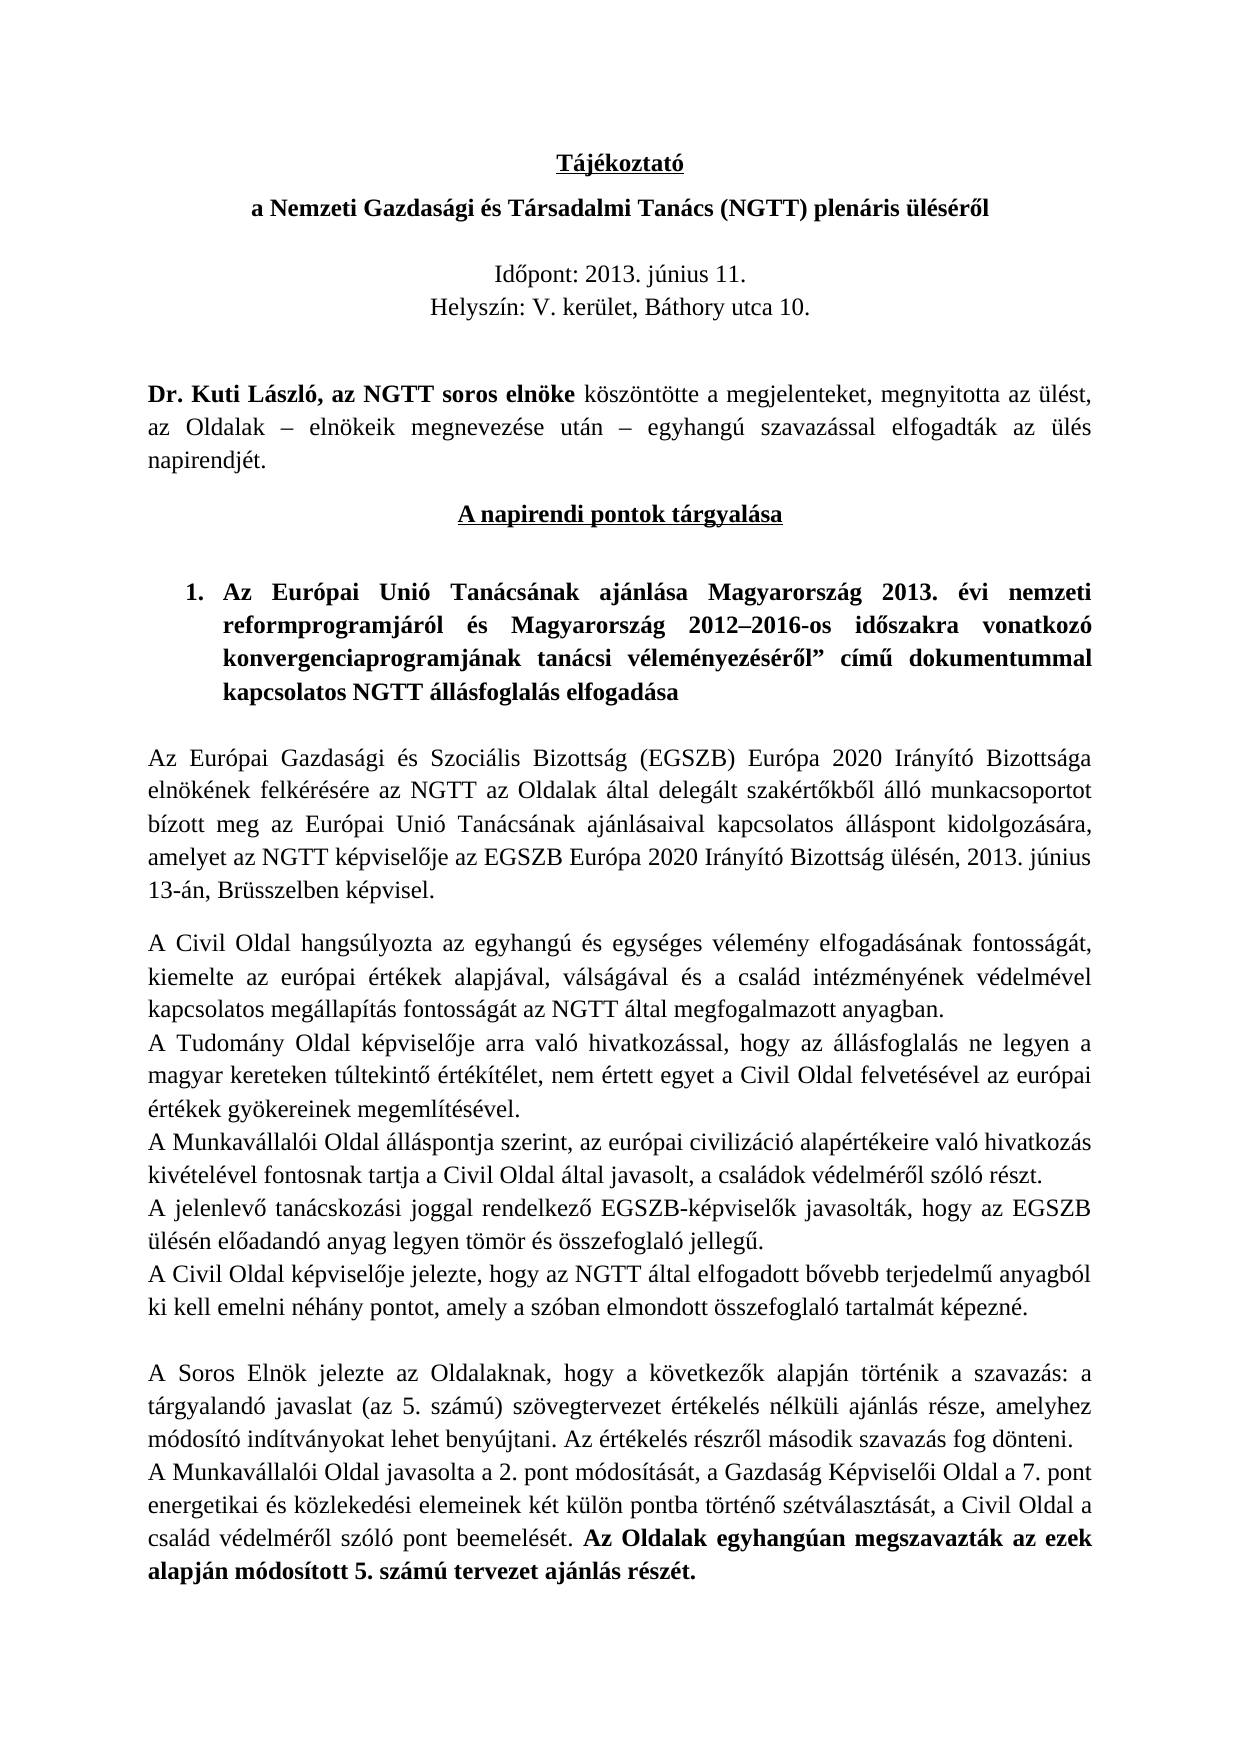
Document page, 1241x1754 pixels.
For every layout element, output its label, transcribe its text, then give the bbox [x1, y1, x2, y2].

text Tájékoztató [148, 148, 1093, 176]
text a Nemzeti Gazdasági és Társadalmi Tanács (NGTT) plenáris üléséről [148, 193, 1093, 222]
text A Civil Oldal hangsúlyozta az egyhangú és egységes vélemény elfogadásának fontosságát, kiemelte az európai értékek alapjával, válságával és a család intézményének védelmével kapcsolatos megállapítás fontosságát az NGTT által megfogalmazott anyagban. [148, 928, 1093, 1023]
text A Tudomány Oldal képviselője arra való hivatkozással, hogy az állásfoglalás ne legyen a magyar kereteken túltekintő értékítélet, nem értett egyet a Civil Oldal felvetésével az európai értékek gyökereinek megemlítésével. [148, 1028, 1093, 1122]
text A Munkavállalói Oldal álláspontja szerint, az európai civilizáció alapértékeire való hivatkozás kivételével fontosnak tartja a Civil Oldal által javasolt, a családok védelméről szóló részt. [148, 1127, 1093, 1188]
text A Munkavállalói Oldal javasolta a 2. pont módosítását, a Gazdaság Képviselői Oldal a 7. pont energetikai és közlekedési elemeinek két külön pontba történő szétválasztását, a Civil Oldal a család védelméről szóló pont beemelését. Az Oldalak egyhangúan megszavazták az ezek alapján módosított 5. számú tervezet ajánlás részét. [148, 1457, 1093, 1585]
text Időpont: 2013. június 11. [148, 259, 1093, 288]
text Dr. Kuti László, az NGTT soros elnöke köszöntötte a megjelenteket, megnyitotta az ülést, az Oldalak – elnökeik megnevezése után – egyhangú szavazással elfogadták az ülés napirendjét. [148, 379, 1093, 474]
text A Civil Oldal képviselője jelezte, hogy az NGTT által elfogadott bővebb terjedelmű anyagból ki kell emelni néhány pontot, amely a szóban elmondott összefoglaló tartalmát képezné. [148, 1259, 1093, 1321]
text A jelenlevő tanácskozási joggal rendelkező EGSZB-képviselők javasolták, hogy az EGSZB ülésén előadandó anyag legyen tömör és összefoglaló jellegű. [148, 1193, 1093, 1254]
text Helyszín: V. kerület, Báthory utca 10. [148, 292, 1093, 321]
text A Soros Elnök jelezte az Oldalaknak, hogy a következők alapján történik a szavazás: a tárgyalandó javaslat (az 5. számú) szövegtervezet értékelés nélküli ajánlás része, amelyhez módosító indítványokat lehet benyújtani. Az értékelés részről második szavazás fog dönteni. [148, 1358, 1093, 1453]
text Az Európai Gazdasági és Szociális Bizottság (EGSZB) Európa 2020 Irányító Bizottsága elnökének felkérésére az NGTT az Oldalak által delegált szakértőkből álló munkacsoportot bízott meg az Európai Unió Tanácsának ajánlásaival kapcsolatos álláspont kidolgozására, amelyet az NGTT képviselője az EGSZB Európa 2020 Irányító Bizottság ülésén, 2013. június 13-án, Brüsszelben képvisel. [148, 743, 1093, 903]
text A napirendi pontok tárgyalása [148, 499, 1093, 528]
list Az Európai Unió Tanácsának ajánlása Magyarország 2013. évi nemzeti reformprogramjáról és Magyarország 2012–2016-os időszakra vonatkozó konvergenciaprogramjának tanácsi véleményezéséről” című dokumentummal kapcsolatos NGTT állásfoglalás elfogadása [185, 577, 1093, 705]
